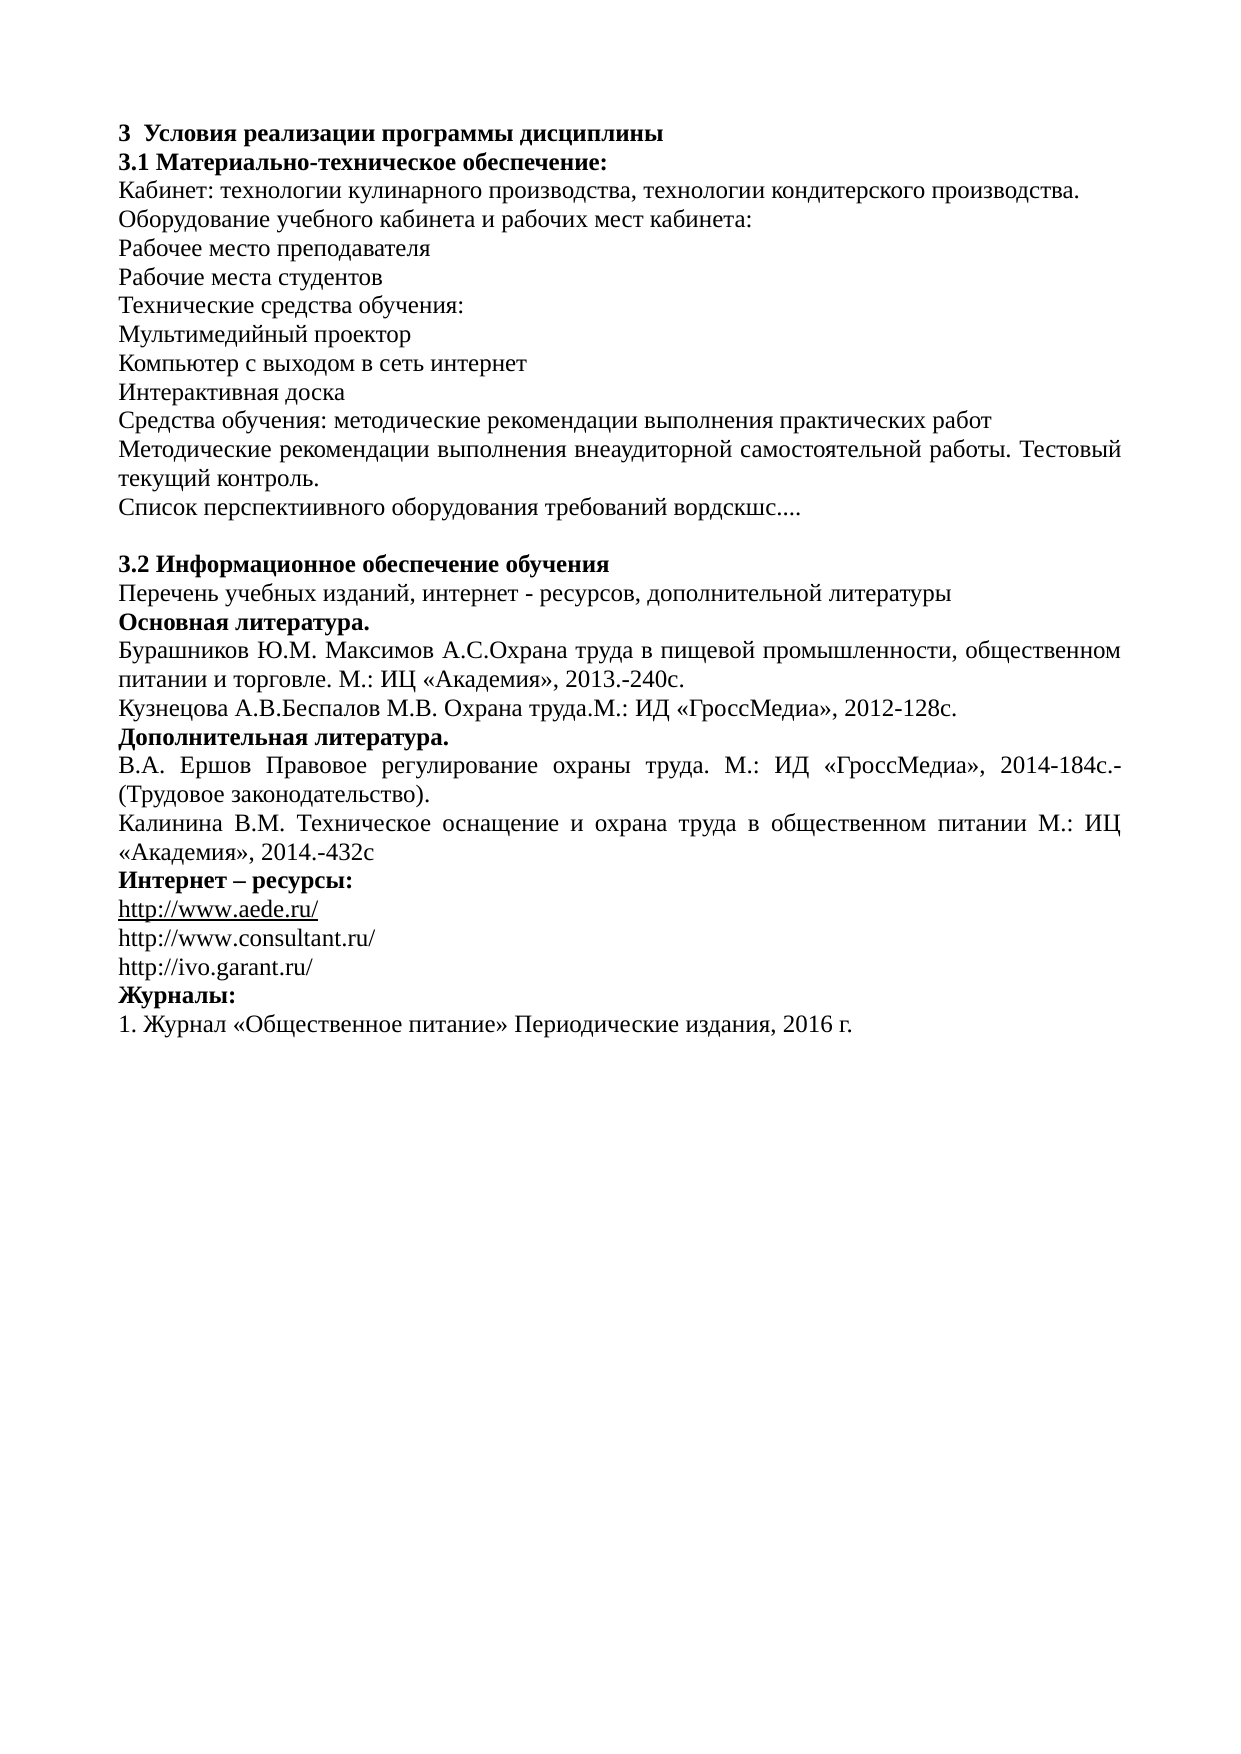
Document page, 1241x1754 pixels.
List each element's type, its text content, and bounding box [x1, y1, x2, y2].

text 3.2 Информационное обеспечение обучения [118, 549, 1122, 578]
text Рабочие места студентов [118, 262, 1122, 291]
text Дополнительная литература. [118, 722, 1122, 751]
text Мультимедийный проектор [118, 319, 1122, 348]
text Список перспектиивного оборудования требований вордскшс.... [118, 492, 1122, 521]
text Журналы: [118, 981, 1122, 1009]
text Основная литература. [118, 607, 1122, 636]
text Технические средства обучения: [118, 291, 1122, 319]
text В.А. Ершов Правовое регулирование охраны труда. М.: ИД «ГроссМедиа», 2014-184с.- (Трудовое законодательство). [118, 751, 1122, 808]
text Кузнецова А.В.Беспалов М.В. Охрана труда.М.: ИД «ГроссМедиа», 2012-128с. [118, 693, 1122, 722]
text Кабинет: технологии кулинарного производства, технологии кондитерского производства. [118, 176, 1122, 204]
text http://ivo.garant.ru/ [118, 952, 1122, 981]
text Средства обучения: методические рекомендации выполнения практических работ [118, 406, 1122, 434]
text http://www.consultant.ru/ [118, 923, 1122, 952]
text http://www.aede.ru/ [118, 894, 1122, 923]
text Оборудование учебного кабинета и рабочих мест кабинета: [118, 204, 1122, 233]
text 3 Условия реализации программы дисциплины [118, 118, 1122, 147]
text Интернет – ресурсы: [118, 866, 1122, 894]
text Компьютер с выходом в сеть интернет [118, 348, 1122, 377]
text Интерактивная доска [118, 377, 1122, 406]
text Калинина В.М. Техническое оснащение и охрана труда в общественном питании М.: ИЦ «Академия», 2014.-432с [118, 808, 1122, 866]
text Бурашников Ю.М. Максимов А.С.Охрана труда в пищевой промышленности, общественном питании и торговле. М.: ИЦ «Академия», 2013.-240с. [118, 636, 1122, 693]
text 3.1 Материально-техническое обеспечение: [118, 147, 1122, 176]
text Методические рекомендации выполнения внеаудиторной самостоятельной работы. Тестовый текущий контроль. [118, 434, 1122, 492]
text 1. Журнал «Общественное питание» Периодические издания, 2016 г. [118, 1009, 1122, 1038]
text Перечень учебных изданий, интернет - ресурсов, дополнительной литературы [118, 578, 1122, 607]
text Рабочее место преподавателя [118, 233, 1122, 262]
